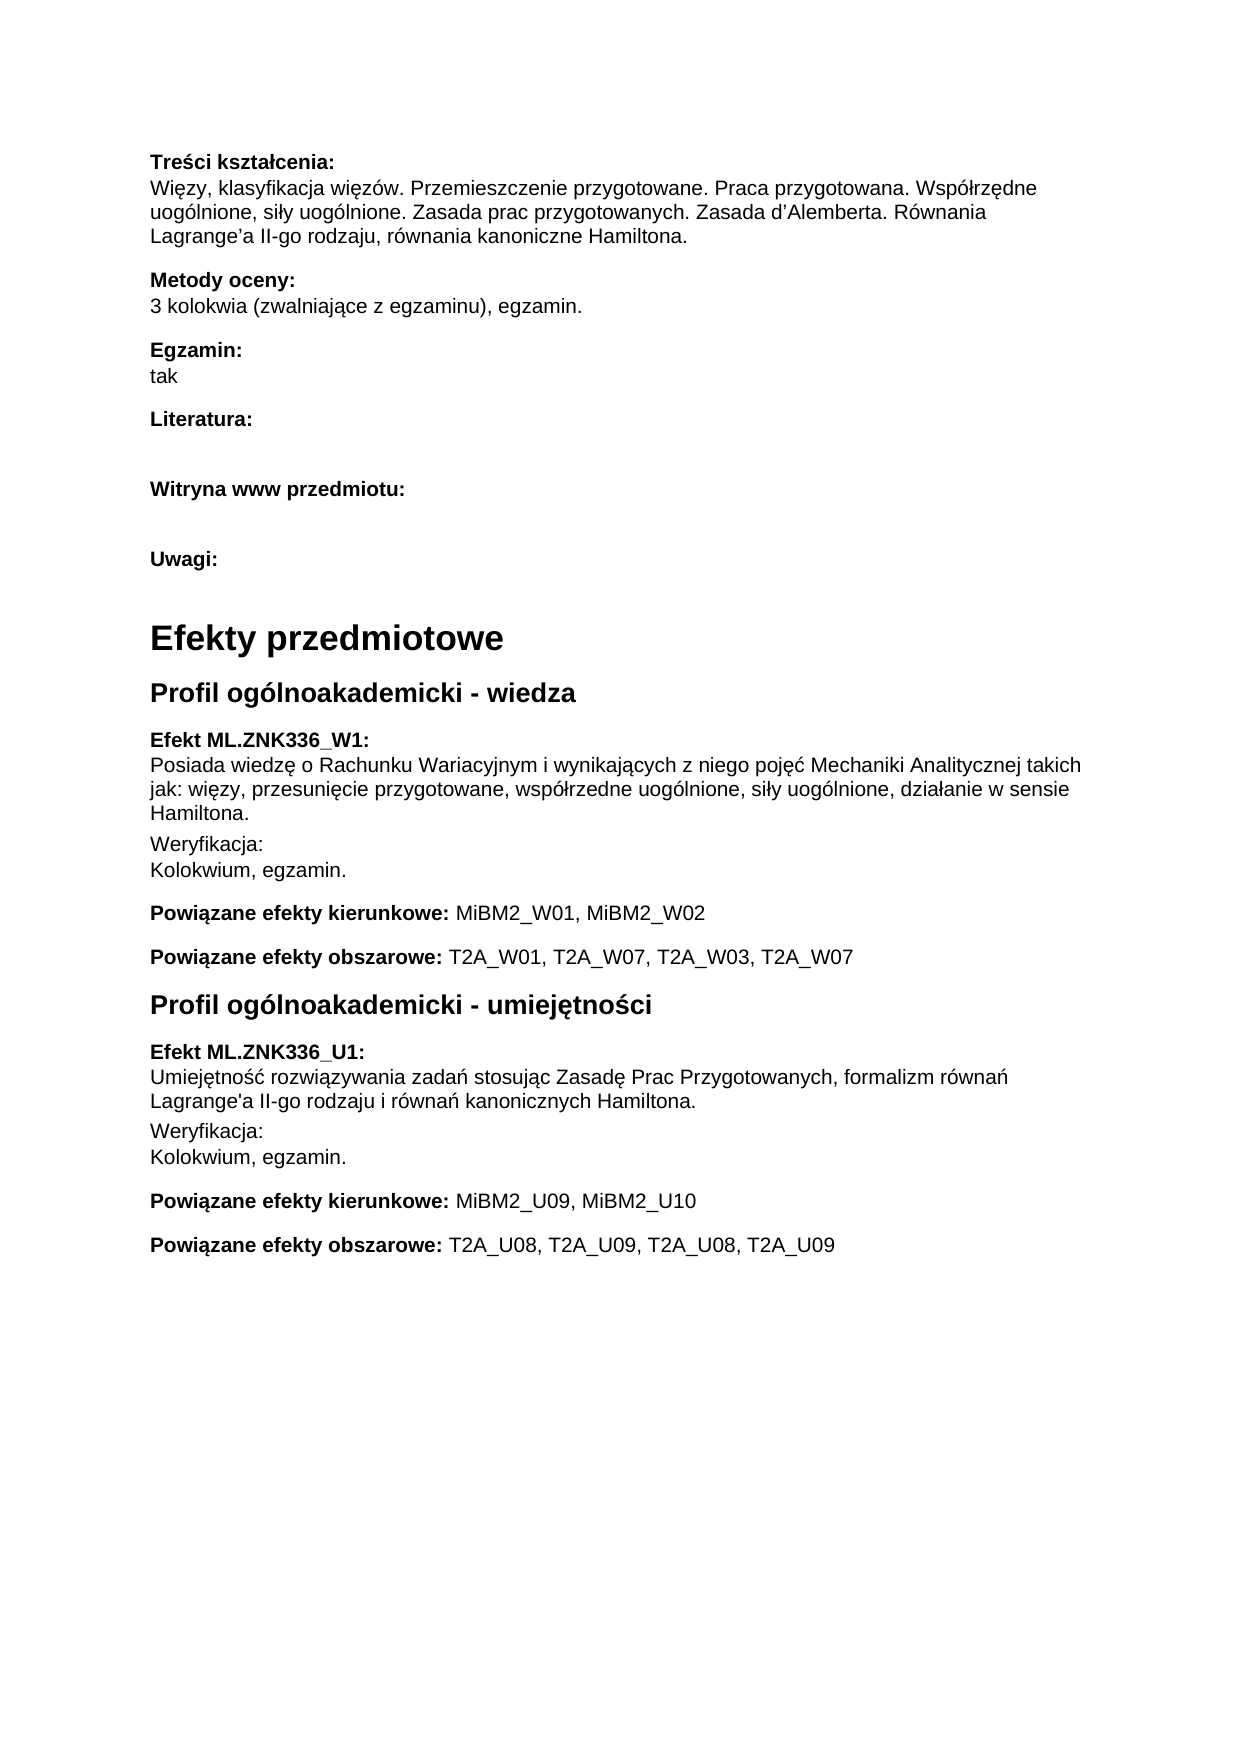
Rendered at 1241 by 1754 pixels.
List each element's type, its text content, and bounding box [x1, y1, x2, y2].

text Powiązane efekty kierunkowe: MiBM2_U09, MiBM2_U10 [150, 1189, 1090, 1213]
text Kolokwium, egzamin. [150, 1145, 1090, 1169]
text Weryfikacja: [150, 1119, 1090, 1143]
text Weryfikacja: [150, 831, 1090, 855]
subtitle Profil ogólnoakademicki - umiejętności [150, 989, 1090, 1020]
text Umiejętność rozwiązywania zadań stosując Zasadę Prac Przygotowanych, formalizm równań Lagrange'a II-go rodzaju i równań kanonicznych Hamiltona. [150, 1065, 1090, 1113]
text Literatura: [150, 407, 1090, 431]
text Uwagi: [150, 547, 1090, 571]
subtitle Efekty przedmiotowe [150, 617, 1090, 657]
text Więzy, klasyfikacja więzów. Przemieszczenie przygotowane. Praca przygotowana. Współrzędne uogólnione, siły uogólnione. Zasada prac przygotowanych. Zasada d’Alemberta. Równania Lagrange’a II-go rodzaju, równania kanoniczne Hamiltona. [150, 176, 1090, 248]
text Treści kształcenia: [150, 150, 1090, 174]
text Efekt ML.ZNK336_U1: [150, 1040, 1090, 1064]
text Metody oceny: [150, 268, 1090, 292]
subtitle Profil ogólnoakademicki - wiedza [150, 677, 1090, 708]
text Egzamin: [150, 337, 1090, 361]
text tak [150, 363, 1090, 387]
text Efekt ML.ZNK336_W1: [150, 728, 1090, 752]
text Kolokwium, egzamin. [150, 857, 1090, 881]
text Powiązane efekty obszarowe: T2A_U08, T2A_U09, T2A_U08, T2A_U09 [150, 1232, 1090, 1256]
text Powiązane efekty obszarowe: T2A_W01, T2A_W07, T2A_W03, T2A_W07 [150, 945, 1090, 969]
text Posiada wiedzę o Rachunku Wariacyjnym i wynikających z niego pojęć Mechaniki Analitycznej takich jak: więzy, przesunięcie przygotowane, współrzedne uogólnione, siły uogólnione, działanie w sensie Hamiltona. [150, 753, 1090, 825]
text Powiązane efekty kierunkowe: MiBM2_W01, MiBM2_W02 [150, 901, 1090, 925]
text Witryna www przedmiotu: [150, 477, 1090, 501]
text 3 kolokwia (zwalniające z egzaminu), egzamin. [150, 294, 1090, 318]
